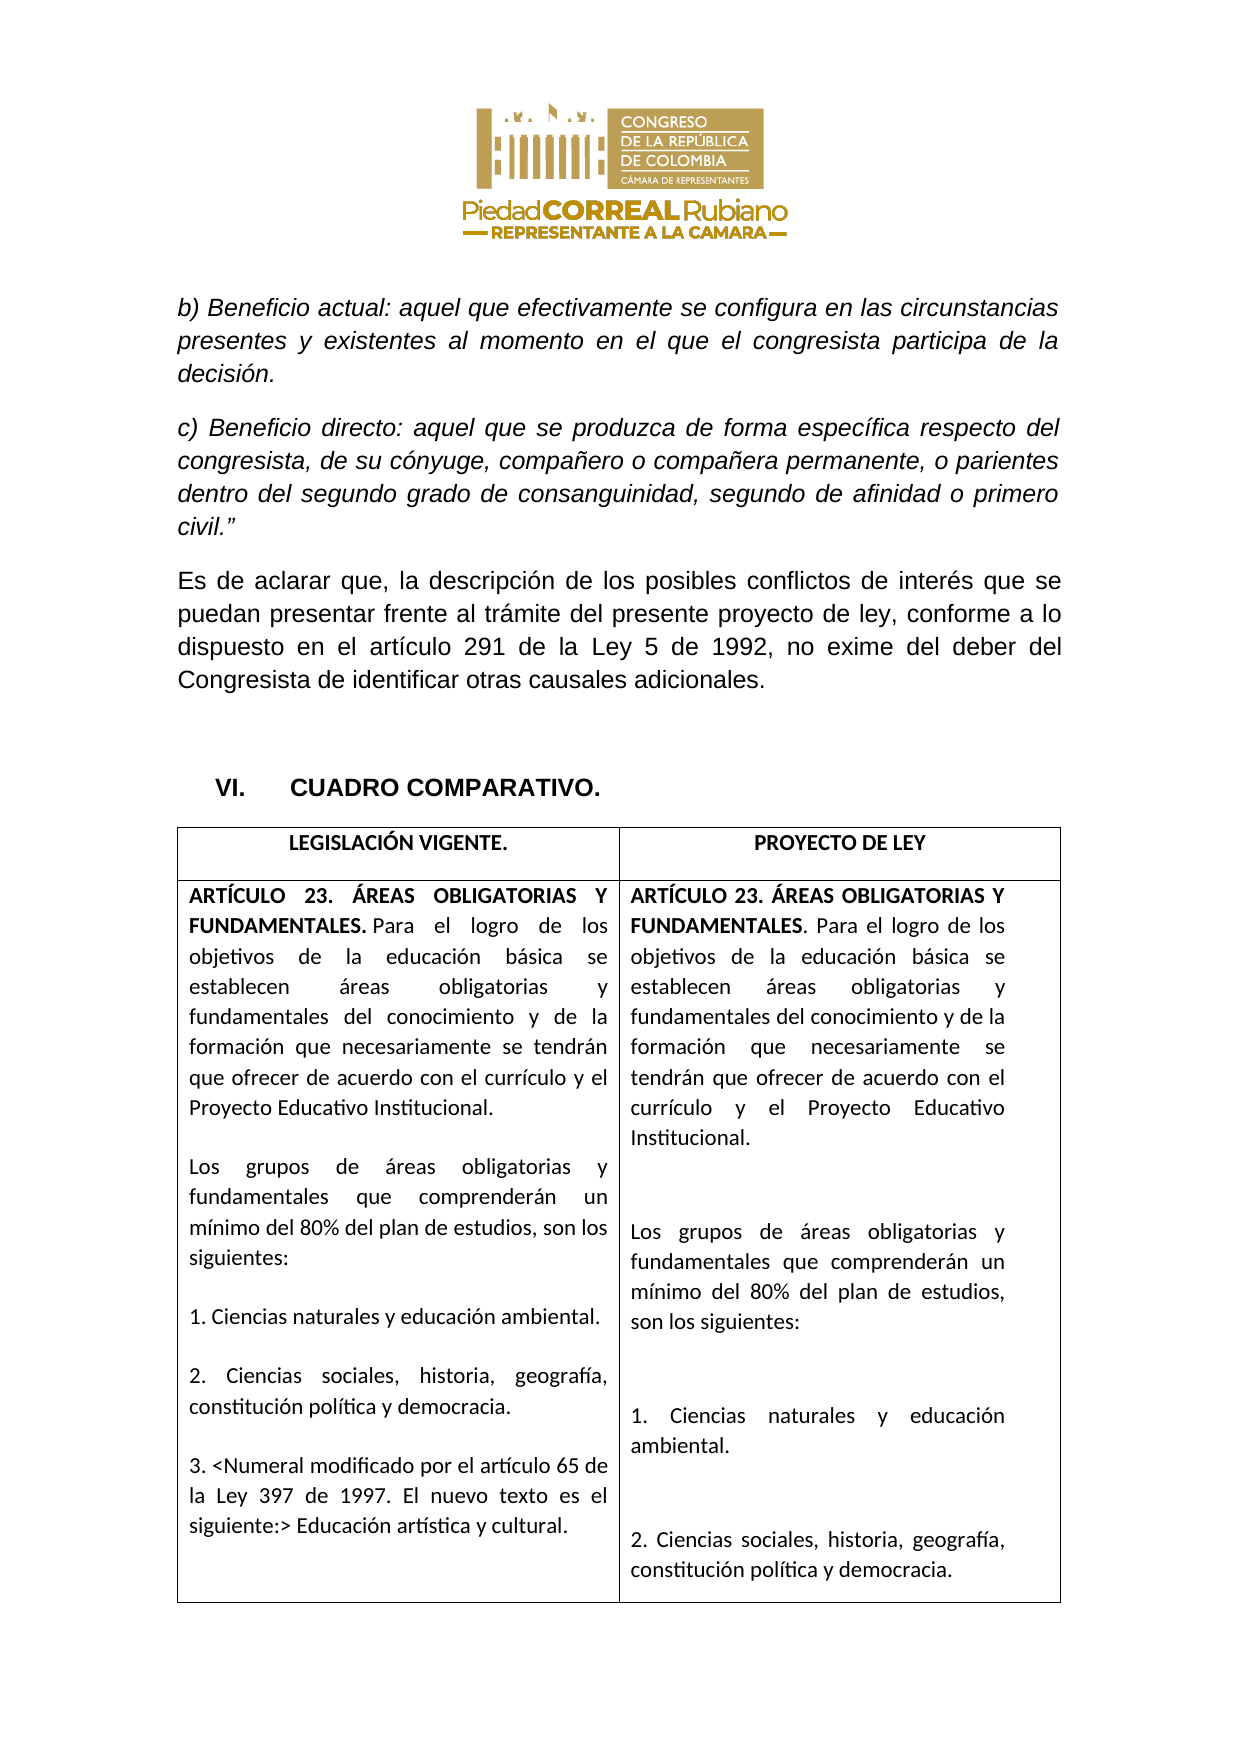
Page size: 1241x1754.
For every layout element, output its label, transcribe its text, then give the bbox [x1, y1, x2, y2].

table_header PROYECTO DE LEY [620, 828, 1060, 880]
list CUADRO COMPARATIVO. [215, 773, 1063, 802]
text c) Beneficio directo: aquel que se produzca de forma específica respecto del congresista, de su cónyuge, compañero o compañera permanente, o parientes dentro del segundo grado de consanguinidad, segundo de afinidad o primero civil.” [177, 413, 1063, 541]
picture [441, 103, 799, 241]
text Es de aclarar que, la descripción de los posibles conflictos de interés que se puedan presentar frente al trámite del presente proyecto de ley, conforme a lo dispuesto en el artículo 291 de la Ley 5 de 1992, no exime del deber del Congresista de identificar otras causales adicionales. [177, 566, 1063, 694]
text b) Beneficio actual: aquel que efectivamente se configura en las circunstancias presentes y existentes al momento en el que el congresista participa de la decisión. [177, 293, 1063, 388]
table_header LEGISLACIÓN VIGENTE. [178, 828, 619, 880]
